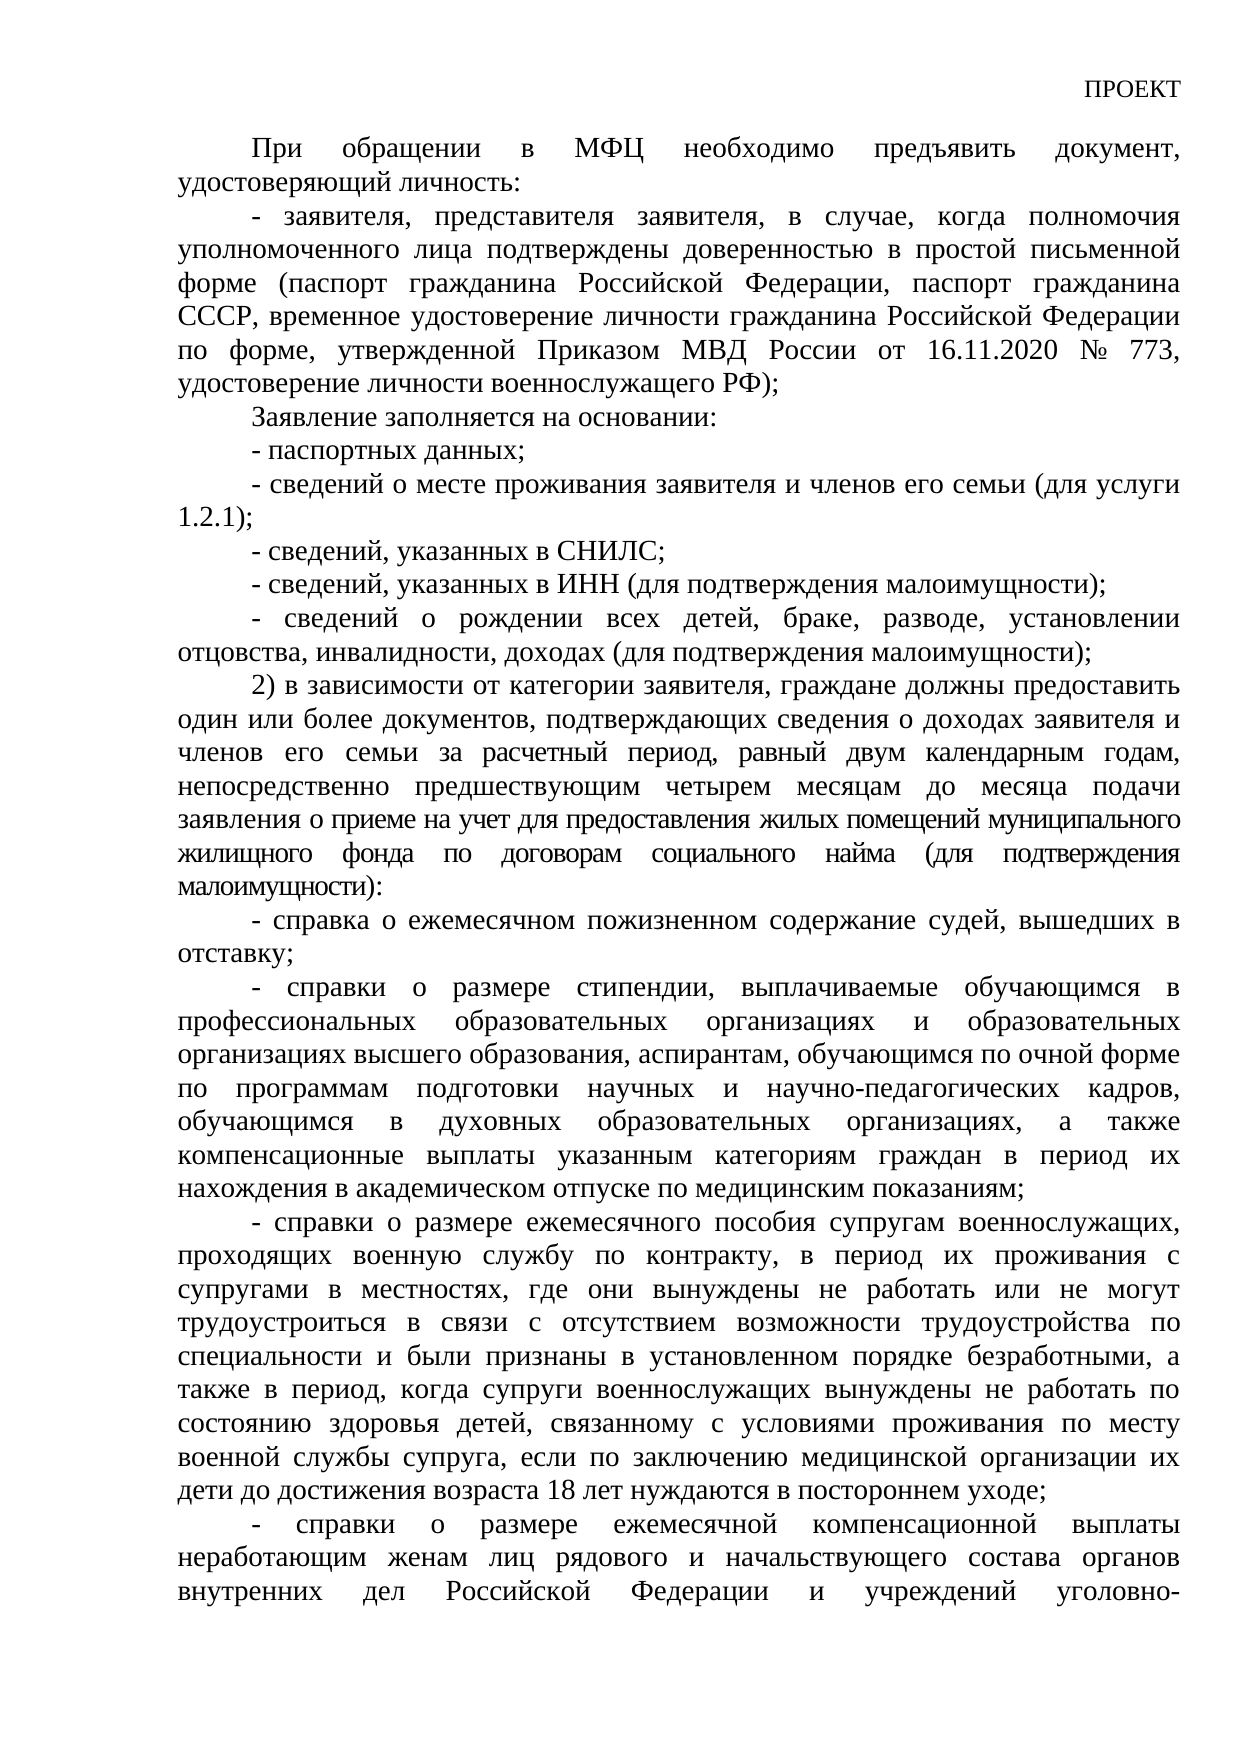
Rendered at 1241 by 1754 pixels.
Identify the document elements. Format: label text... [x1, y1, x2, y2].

text - сведений, указанных в СНИЛС; [177, 533, 1181, 567]
text Заявление заполняется на основании: [177, 399, 1181, 432]
text - сведений о месте проживания заявителя и членов его семьи (для услуги 1.2.1); [177, 466, 1181, 533]
text - паспортных данных; [177, 432, 1181, 466]
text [177, 1506, 1181, 1606]
text При обращении в МФЦ необходимо предъявить документ, удостоверяющий личность: [177, 131, 1181, 198]
text - сведений о рождении всех детей, браке, разводе, установлении отцовства, инвалидности, доходах (для подтверждения малоимущности); [177, 600, 1181, 667]
text - справки о размере ежемесячного пособия супругам военнослужащих, проходящих военную службу по контракту, в период их проживания с супругами в местностях, где они вынуждены не работать или не могут трудоустроиться в связи с отсутствием возможности трудоустройства по специальности и были признаны в установленном порядке безработными, а также в период, когда супруги военнослужащих вынуждены не работать по состоянию здоровья детей, связанному с условиями проживания по месту военной службы супруга, если по заключению медицинской организации их дети до достижения возраста 18 лет нуждаются в постороннем уходе; [177, 1204, 1181, 1506]
text - сведений, указанных в ИНН (для подтверждения малоимущности); [177, 567, 1181, 600]
text - справки о размере стипендии, выплачиваемые обучающимся в профессиональных образовательных организациях и образовательных организациях высшего образования, аспирантам, обучающимся по очной форме по программам подготовки научных и научно-педагогических кадров, обучающимся в духовных образовательных организациях, а также компенсационные выплаты указанным категориям граждан в период их нахождения в академическом отпуске по медицинским показаниям; [177, 969, 1181, 1204]
text 2) в зависимости от категории заявителя, граждане должны предоставить один или более документов, подтверждающих сведения о доходах заявителя и членов его семьи за расчетный период, равный двум календарным годам, непосредственно предшествующим четырем месяцам до месяца подачи заявления о приеме на учет для предоставления жилых помещений муниципального жилищного фонда по договорам социального найма (для подтверждения малоимущности): [177, 667, 1181, 902]
text - заявителя, представителя заявителя, в случае, когда полномочия уполномоченного лица подтверждены доверенностью в простой письменной форме (паспорт гражданина Российской Федерации, паспорт гражданина СССР, временное удостоверение личности гражданина Российской Федерации по форме, утвержденной Приказом МВД России от 16.11.2020 № 773, удостоверение личности военнослужащего РФ); [177, 198, 1181, 399]
text - справка о ежемесячном пожизненном содержание судей, вышедших в отставку; [177, 902, 1181, 969]
